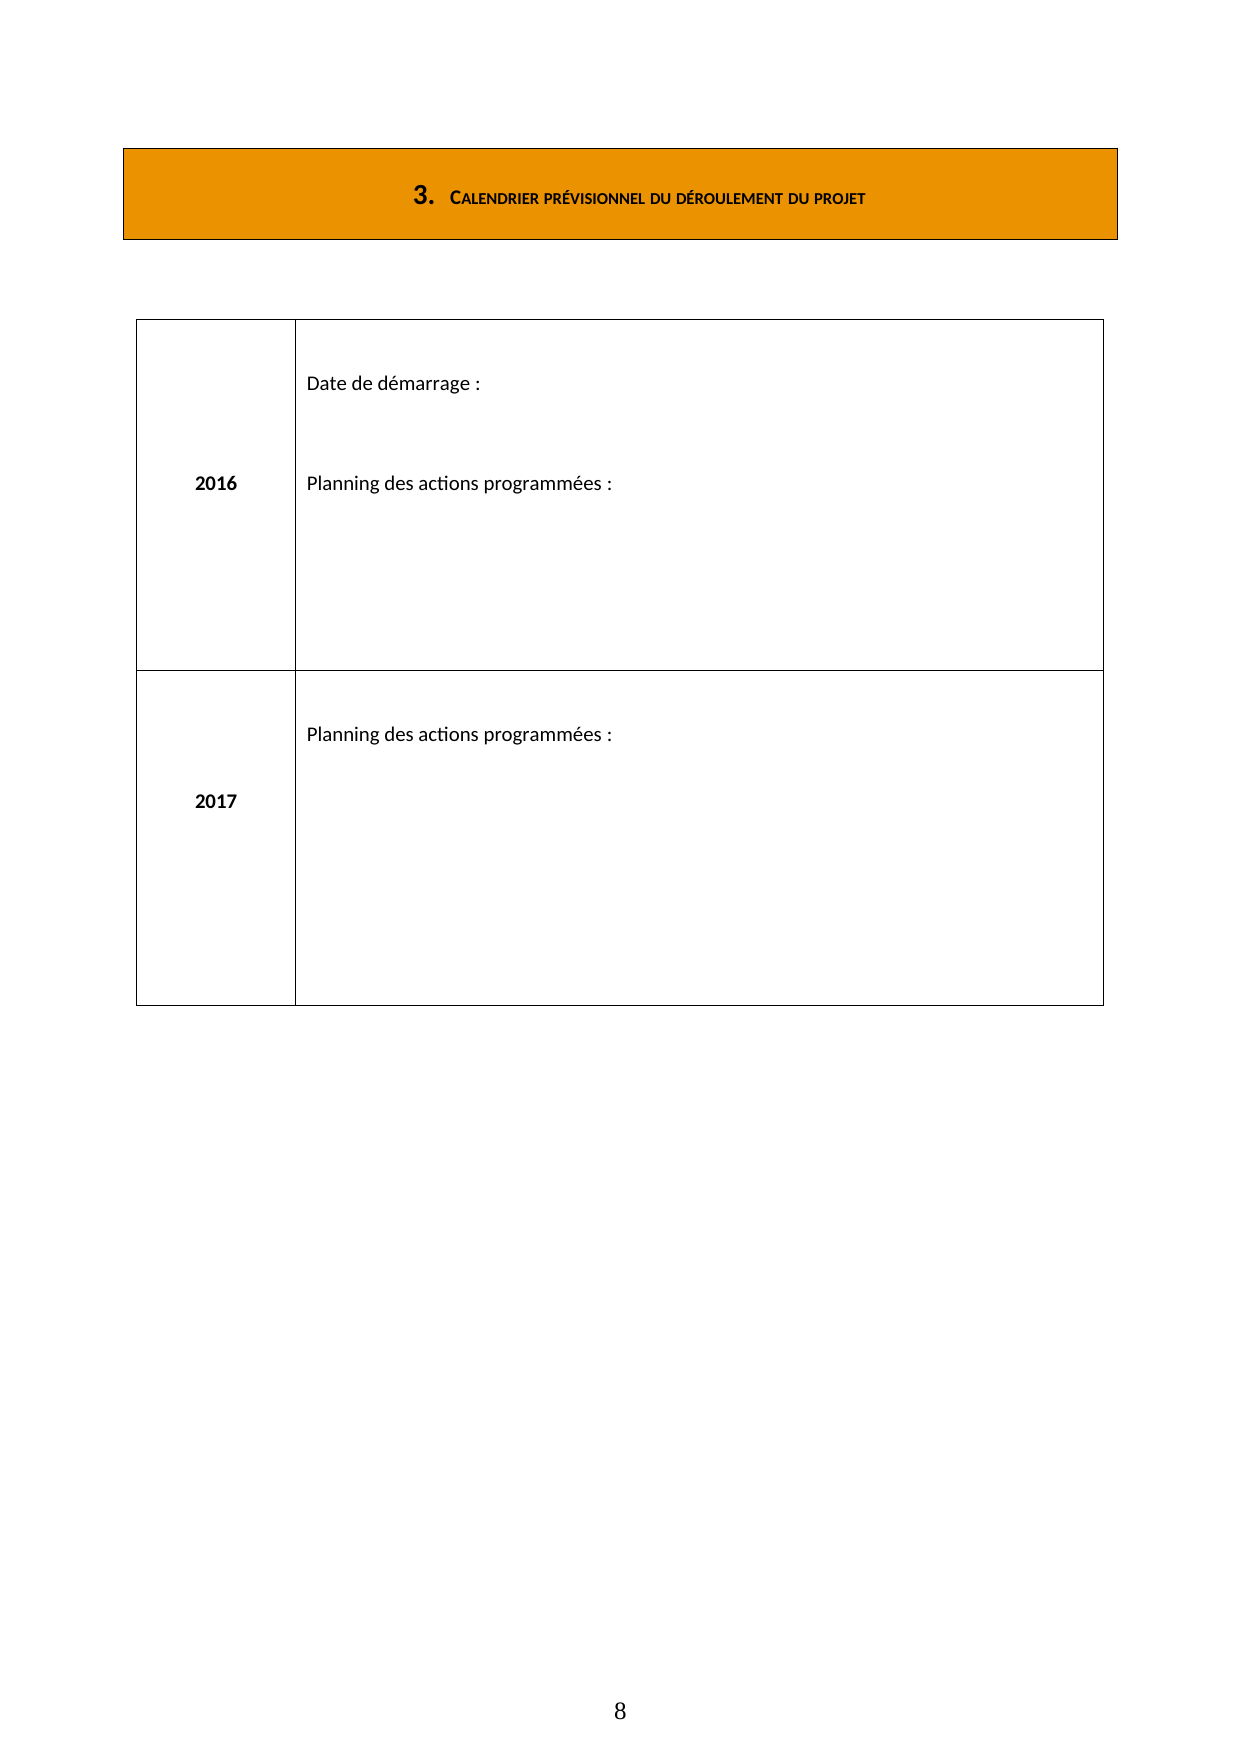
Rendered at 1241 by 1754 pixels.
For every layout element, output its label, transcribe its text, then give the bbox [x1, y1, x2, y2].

table_cell Planning des actions programmées : [296, 671, 1103, 1005]
table_cell Calendrier prévisionnel du déroulement du projet [124, 149, 1117, 239]
table_header Date de démarrage : Planning des actions programmées : [296, 320, 1103, 670]
table_cell 2017 [137, 671, 295, 1005]
table_header 2016 [137, 320, 295, 670]
